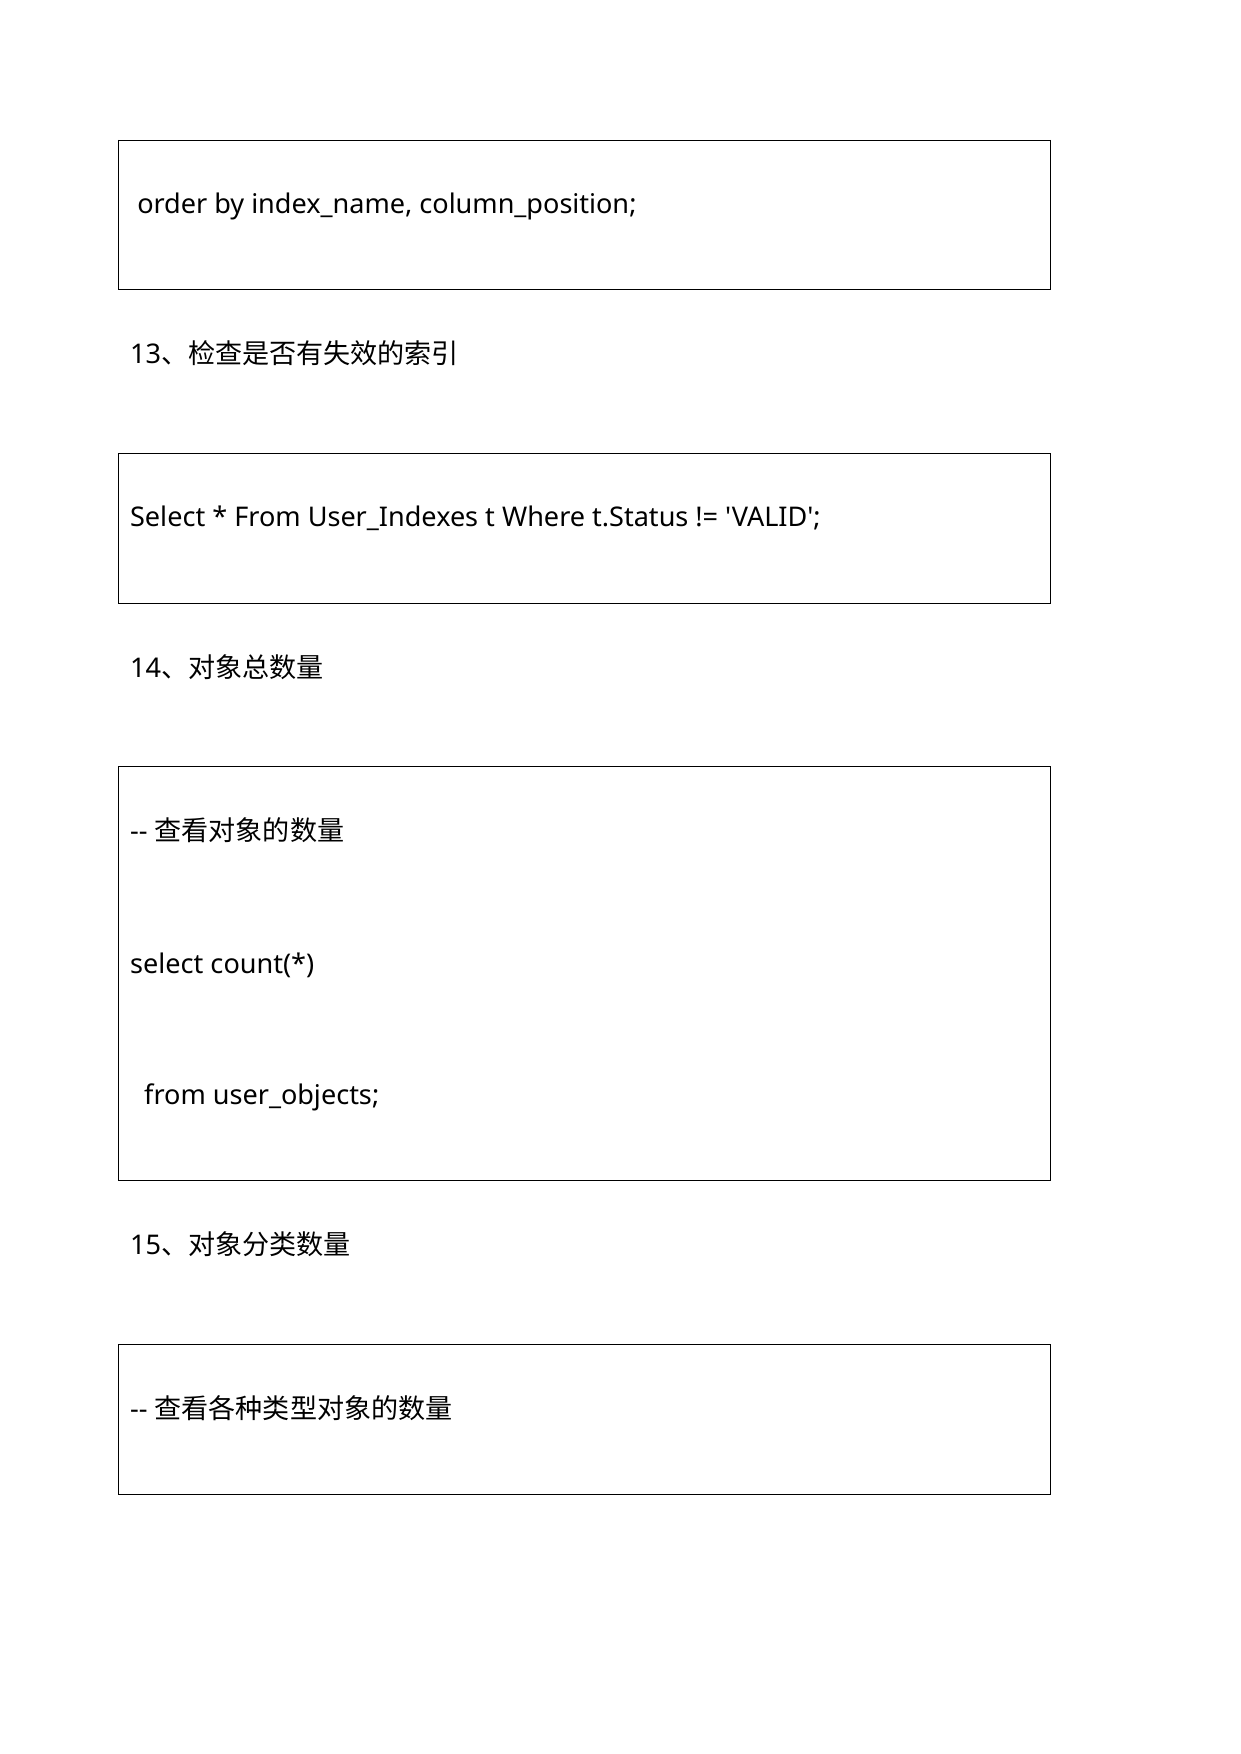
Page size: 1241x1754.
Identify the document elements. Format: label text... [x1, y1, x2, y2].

table_header -- 查看对象的数量 select count(*) from user_objects; [119, 767, 1050, 1180]
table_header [119, 1345, 1050, 1493]
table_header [119, 141, 1050, 289]
list 对象总数量 [130, 633, 1110, 698]
table_header Select * From User_Indexes t Where t.Status != 'VALID'; [119, 454, 1050, 602]
list 检查是否有失效的索引 [130, 319, 1110, 384]
list 对象分类数量 [130, 1211, 1110, 1276]
